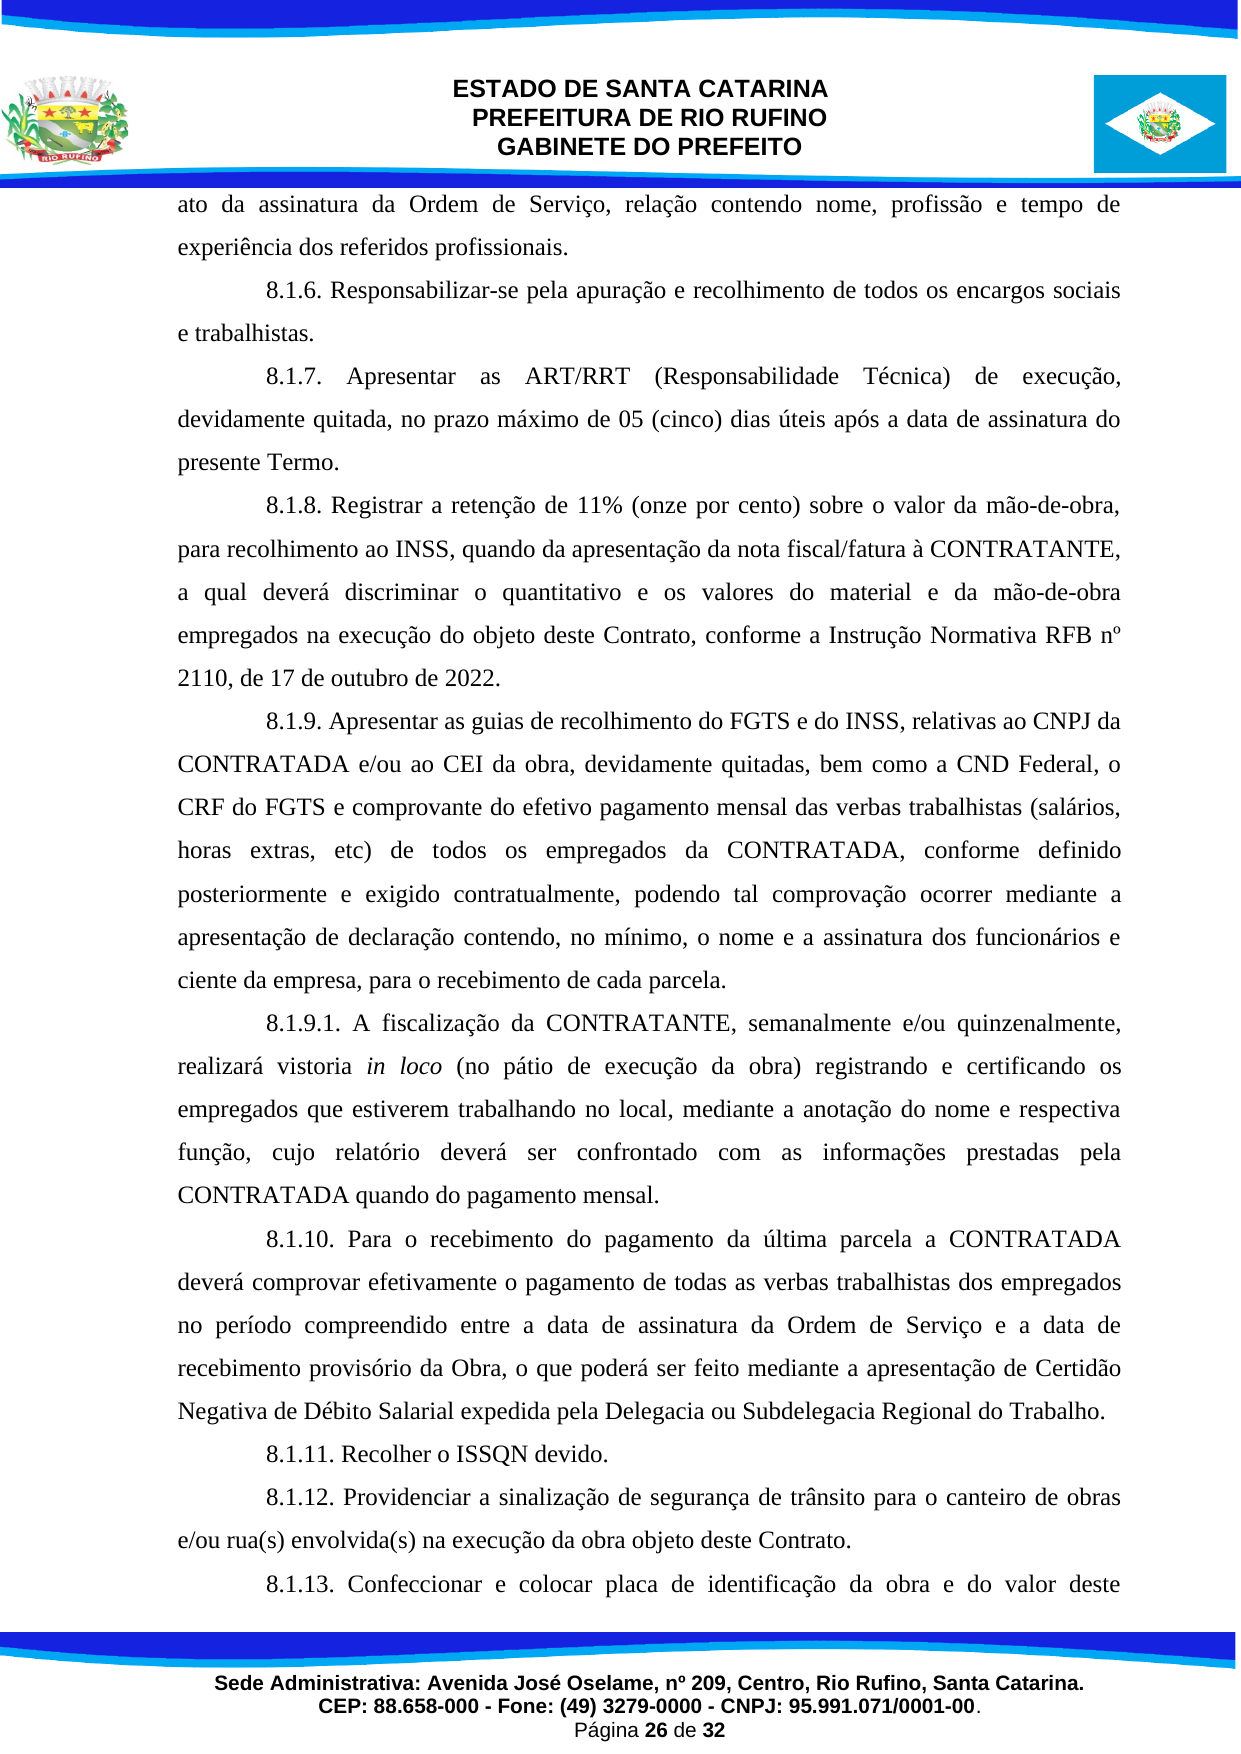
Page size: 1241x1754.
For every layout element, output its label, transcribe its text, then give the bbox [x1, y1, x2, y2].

text 8.1.7. Apresentar as ART/RRT (Responsabilidade Técnica) de execução, devidamente quitada, no prazo máximo de 05 (cinco) dias úteis após a data de assinatura do presente Termo. [177, 361, 1122, 476]
picture [0, 18, 1241, 177]
text 8.1.8. Registrar a retenção de 11% (onze por cento) sobre o valor da mão-de-obra, para recolhimento ao INSS, quando da apresentação da nota fiscal/fatura à CONTRATANTE, a qual deverá discriminar o quantitativo e os valores do material e da mão-de-obra empregados na execução do objeto deste Contrato, conforme a Instrução Normativa RFB nº 2110, de 17 de outubro de 2022. [177, 491, 1122, 692]
text 8.1.9. Apresentar as guias de recolhimento do FGTS e do INSS, relativas ao CNPJ da CONTRATADA e/ou ao CEI da obra, devidamente quitadas, bem como a CND Federal, o CRF do FGTS e comprovante do efetivo pagamento mensal das verbas trabalhistas (salários, horas extras, etc) de todos os empregados da CONTRATADA, conforme definido posteriormente e exigido contratualmente, podendo tal comprovação ocorrer mediante a apresentação de declaração contendo, no mínimo, o nome e a assinatura dos funcionários e ciente da empresa, para o recebimento de cada parcela. [177, 706, 1122, 994]
text 8.1.9.1. A fiscalização da CONTRATANTE, semanalmente e/ou quinzenalmente, realizará vistoria in loco (no pátio de execução da obra) registrando e certificando os empregados que estiverem trabalhando no local, mediante a anotação do nome e respectiva função, cujo relatório deverá ser confrontado com as informações prestadas pela CONTRATADA quando do pagamento mensal. [177, 1008, 1122, 1209]
picture [1, 0, 1238, 29]
text 8.1.13. Confeccionar e colocar placa de identificação da obra e do valor deste Contrato, de acordo com modelo a ser fornecido pela CONTRATANTE. [177, 1569, 1122, 1597]
text 8.1.12. Providenciar a sinalização de segurança de trânsito para o canteiro de obras e/ou rua(s) envolvida(s) na execução da obra objeto deste Contrato. [177, 1482, 1122, 1554]
text 8.1.10. Para o recebimento do pagamento da última parcela a CONTRATADA deverá comprovar efetivamente o pagamento de todas as verbas trabalhistas dos empregados no período compreendido entre a data de assinatura da Ordem de Serviço e a data de recebimento provisório da Obra, o que poderá ser feito mediante a apresentação de Certidão Negativa de Débito Salarial expedida pela Delegacia ou Subdelegacia Regional do Trabalho. [177, 1224, 1122, 1425]
picture [0, 1632, 1236, 1659]
picture [0, 1650, 1236, 1754]
text 8.1.11. Recolher o ISSQN devido. [177, 1439, 1122, 1468]
picture [0, 172, 1241, 201]
text 8.1.6. Responsabilizar-se pela apuração e recolhimento de todos os encargos sociais e trabalhistas. [177, 275, 1122, 347]
